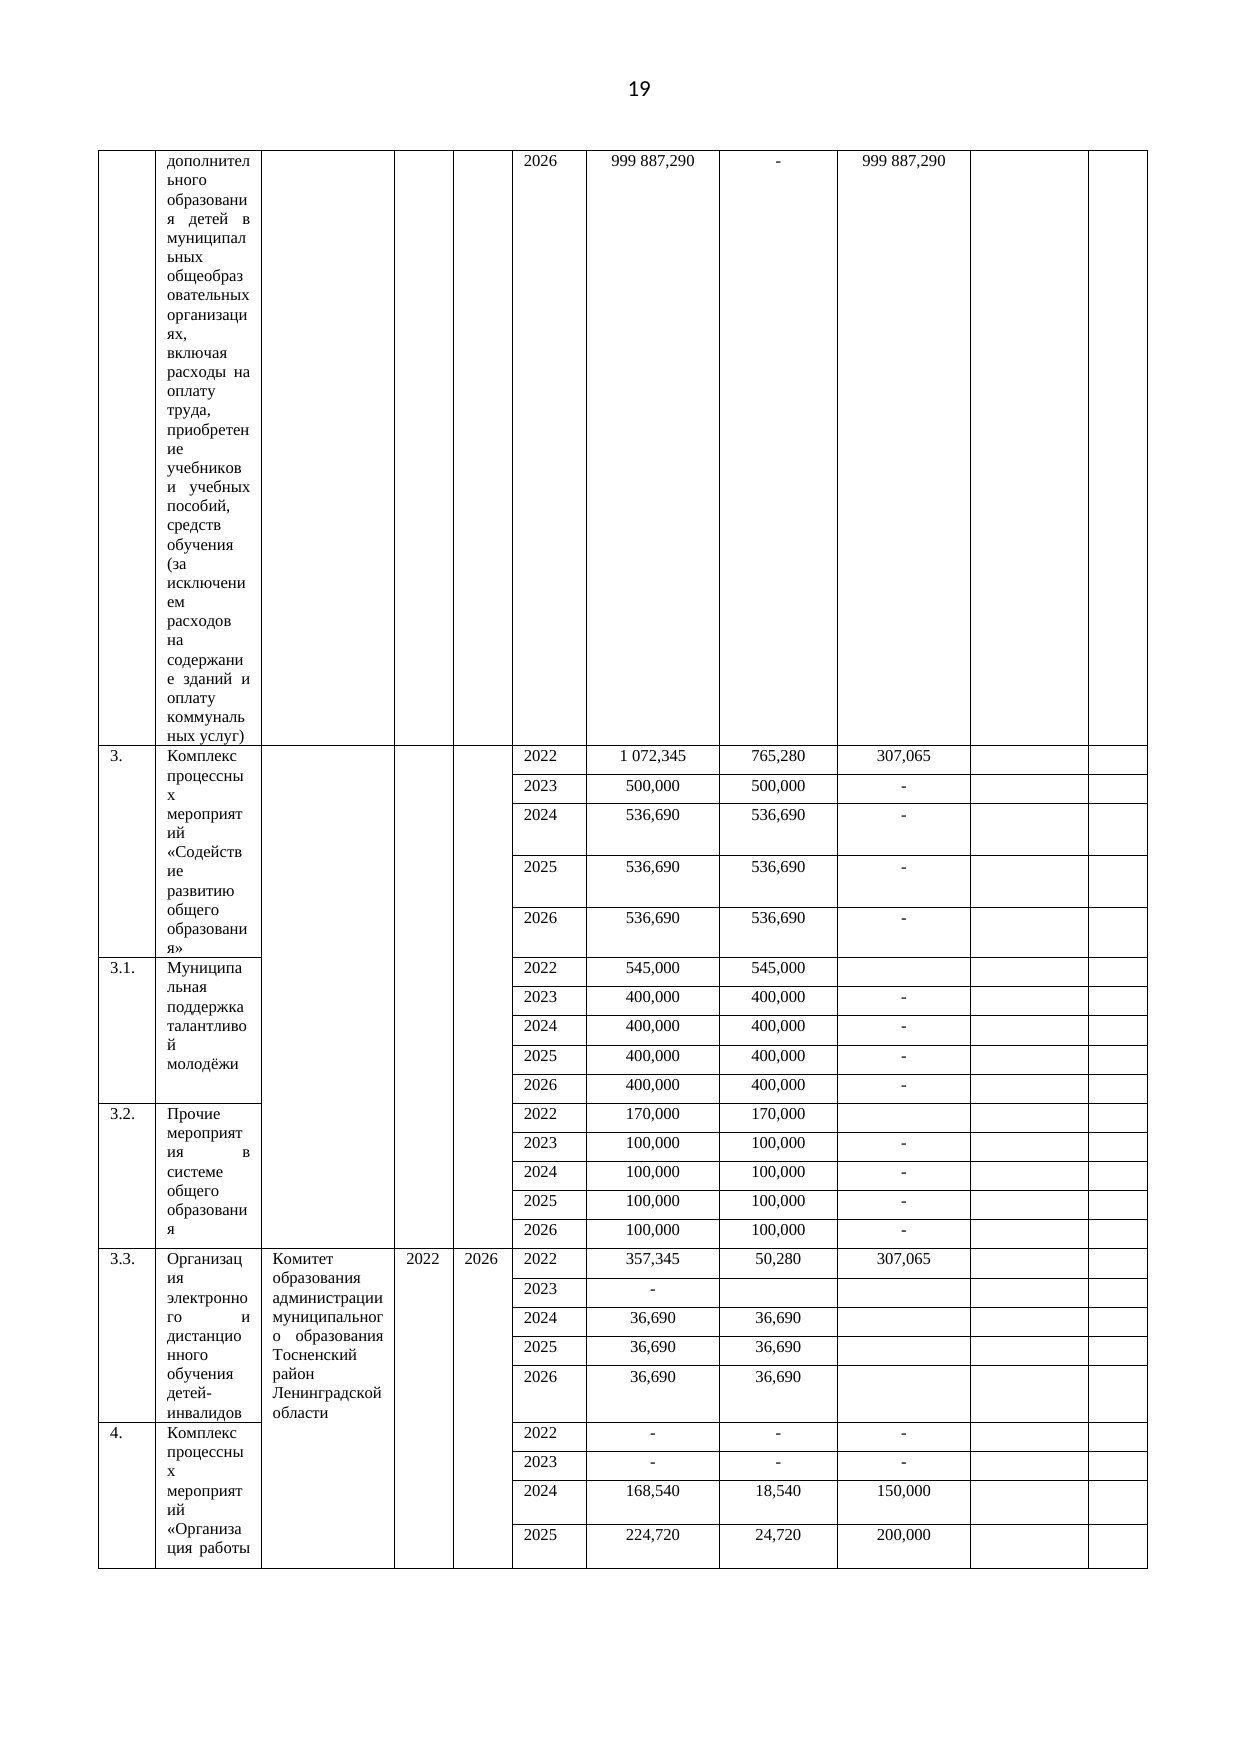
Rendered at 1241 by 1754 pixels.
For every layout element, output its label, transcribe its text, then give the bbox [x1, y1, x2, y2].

table_cell [971, 1308, 1088, 1336]
table_cell 2026 [513, 1075, 586, 1103]
table_cell [971, 1220, 1088, 1248]
table_cell 100,000 [587, 1220, 719, 1248]
table_cell 3. [99, 746, 155, 957]
table_cell 36,690 [720, 1337, 837, 1365]
table_cell - [838, 908, 970, 957]
table_cell 307,065 [838, 746, 970, 774]
table_cell [1089, 804, 1147, 855]
table_cell [838, 1279, 970, 1307]
table_cell [971, 1279, 1088, 1307]
table_cell 2024 [513, 1162, 586, 1190]
table_cell [1089, 1191, 1147, 1219]
table_cell 2025 [513, 856, 586, 907]
table_cell 100,000 [720, 1133, 837, 1161]
table_cell [971, 1016, 1088, 1045]
table_cell 3.1. [99, 958, 155, 1103]
table_cell 36,690 [587, 1366, 719, 1422]
table_cell 200,000 [838, 1525, 970, 1568]
table_cell 400,000 [587, 1016, 719, 1045]
table_cell - [838, 1452, 970, 1480]
table_cell Организация электронного и дистанционного обучения детей-инвалидов [156, 1249, 261, 1422]
table_cell - [587, 1452, 719, 1480]
table_cell [395, 746, 453, 1248]
table_cell 999 887,290 [587, 151, 719, 745]
table_cell [1089, 958, 1147, 986]
table_cell 100,000 [587, 1162, 719, 1190]
table_cell - [838, 1423, 970, 1451]
table_cell [971, 151, 1088, 745]
table_cell - [838, 1191, 970, 1219]
table_cell [971, 1162, 1088, 1190]
table_cell - [720, 1423, 837, 1451]
table_cell 168,540 [587, 1481, 719, 1524]
table_cell 170,000 [587, 1104, 719, 1132]
table_cell 536,690 [720, 908, 837, 957]
table_cell Комплекс процессных мероприятий «Организация работы школьных лесничеств» [156, 1423, 261, 1568]
table_cell [838, 1366, 970, 1422]
table_cell [1089, 1481, 1147, 1524]
table_cell [1089, 1452, 1147, 1480]
table_cell [1089, 1016, 1147, 1045]
table_cell [1089, 1366, 1147, 1422]
table_cell 100,000 [587, 1191, 719, 1219]
table_cell [971, 1191, 1088, 1219]
table_cell [1089, 746, 1147, 774]
table_cell 2025 [513, 1525, 586, 1568]
table_cell 400,000 [720, 1016, 837, 1045]
table_cell [262, 746, 394, 1248]
table_cell 2023 [513, 775, 586, 803]
table_cell 2022 [395, 1249, 453, 1568]
table_cell 36,690 [587, 1337, 719, 1365]
table_cell [1089, 1104, 1147, 1132]
table_cell [971, 746, 1088, 774]
table_cell 2022 [513, 1249, 586, 1278]
table_cell [1089, 1525, 1147, 1568]
table_cell 2023 [513, 987, 586, 1015]
table_cell 2026 [513, 151, 586, 745]
table_cell 400,000 [587, 987, 719, 1015]
table_cell [1089, 856, 1147, 907]
table_cell - [838, 987, 970, 1015]
table_cell 1 072,345 [587, 746, 719, 774]
table_cell [971, 1104, 1088, 1132]
table_cell - [838, 1220, 970, 1248]
table_cell [971, 1452, 1088, 1480]
table_cell 36,690 [587, 1308, 719, 1336]
table_cell [1089, 1423, 1147, 1451]
table_cell [971, 775, 1088, 803]
table_cell [1089, 1133, 1147, 1161]
table_cell [1089, 987, 1147, 1015]
table_cell 2026 [454, 1249, 512, 1568]
table_cell [1089, 1337, 1147, 1365]
table_cell 2022 [513, 1423, 586, 1451]
table_cell [971, 1423, 1088, 1451]
table_cell 2024 [513, 804, 586, 855]
table_cell 536,690 [587, 804, 719, 855]
table_cell 307,065 [838, 1249, 970, 1278]
table_cell 150,000 [838, 1481, 970, 1524]
table_cell [971, 804, 1088, 855]
table_cell - [587, 1423, 719, 1451]
table_cell 36,690 [720, 1366, 837, 1422]
table_cell Комплекс процессных мероприятий «Содействие развитию общего образования» [156, 746, 261, 957]
table_cell 3.3. [99, 1249, 155, 1422]
table_cell [1089, 1075, 1147, 1103]
table_cell [838, 1337, 970, 1365]
table_cell 536,690 [587, 856, 719, 907]
table_cell 357,345 [587, 1249, 719, 1278]
table_cell [971, 987, 1088, 1015]
table_cell Муниципальная поддержка талантливой молодёжи [156, 958, 261, 1103]
table_cell 4. [99, 1423, 155, 1568]
table_cell 2024 [513, 1016, 586, 1045]
table_cell [971, 1046, 1088, 1074]
table_cell 536,690 [720, 856, 837, 907]
table_cell 500,000 [720, 775, 837, 803]
table_cell 100,000 [720, 1220, 837, 1248]
table_cell [1089, 1162, 1147, 1190]
table_cell - [720, 151, 837, 745]
table_cell 50,280 [720, 1249, 837, 1278]
table_cell - [838, 1133, 970, 1161]
table_cell [454, 746, 512, 1248]
table_cell [971, 1249, 1088, 1278]
table_cell - [720, 1452, 837, 1480]
table_cell [720, 1279, 837, 1307]
table_cell 170,000 [720, 1104, 837, 1132]
table_cell 765,280 [720, 746, 837, 774]
table_cell 100,000 [720, 1162, 837, 1190]
table_cell - [587, 1279, 719, 1307]
table_cell - [838, 775, 970, 803]
table_cell 400,000 [720, 987, 837, 1015]
table_cell - [838, 1075, 970, 1103]
table_cell 545,000 [587, 958, 719, 986]
table_cell 224,720 [587, 1525, 719, 1568]
table_cell 2026 [513, 1366, 586, 1422]
table_cell 3.2. [99, 1104, 155, 1248]
table_cell 2025 [513, 1337, 586, 1365]
table_cell [838, 958, 970, 986]
table_cell Прочие мероприятия в системе общего образования [156, 1104, 261, 1248]
table_cell 545,000 [720, 958, 837, 986]
table_cell [971, 856, 1088, 907]
table_cell [1089, 151, 1147, 745]
table_cell 999 887,290 [838, 151, 970, 745]
table_cell - [838, 1162, 970, 1190]
table_cell [1089, 1249, 1147, 1278]
table_cell 2026 [513, 1220, 586, 1248]
table_cell [971, 958, 1088, 986]
table_cell 2023 [513, 1133, 586, 1161]
table_cell 2023 [513, 1279, 586, 1307]
table_cell [1089, 1279, 1147, 1307]
table_cell 18,540 [720, 1481, 837, 1524]
table_cell - [838, 1046, 970, 1074]
table_cell [971, 1525, 1088, 1568]
table_cell [1089, 1308, 1147, 1336]
table_cell 2023 [513, 1452, 586, 1480]
table_cell [971, 1075, 1088, 1103]
table_cell [971, 1133, 1088, 1161]
table_cell - [838, 1016, 970, 1045]
table_cell Комитет образования администрации муниципального образования Тосненский район Ленинградской области [262, 1249, 394, 1568]
table_cell 100,000 [587, 1133, 719, 1161]
table_cell 2024 [513, 1308, 586, 1336]
table_cell [1089, 775, 1147, 803]
table_cell 2025 [513, 1191, 586, 1219]
table_cell 36,690 [720, 1308, 837, 1336]
table_cell 536,690 [587, 908, 719, 957]
table_cell [1089, 1046, 1147, 1074]
table_cell - [838, 804, 970, 855]
table_cell 2022 [513, 746, 586, 774]
table_cell 100,000 [720, 1191, 837, 1219]
table_cell [838, 1308, 970, 1336]
table_cell 2022 [513, 958, 586, 986]
table_cell [971, 1337, 1088, 1365]
table_cell [1089, 1220, 1147, 1248]
table_cell 2026 [513, 908, 586, 957]
table_cell - [838, 856, 970, 907]
table_cell 24,720 [720, 1525, 837, 1568]
table_cell [971, 908, 1088, 957]
table_cell [971, 1366, 1088, 1422]
table_cell 400,000 [720, 1046, 837, 1074]
table_cell 536,690 [720, 804, 837, 855]
table_cell 500,000 [587, 775, 719, 803]
table_cell [838, 1104, 970, 1132]
table_cell 400,000 [587, 1075, 719, 1103]
table_cell 400,000 [587, 1046, 719, 1074]
table_cell 2025 [513, 1046, 586, 1074]
table_cell [1089, 908, 1147, 957]
table_cell 2024 [513, 1481, 586, 1524]
table_cell 400,000 [720, 1075, 837, 1103]
table_cell 2022 [513, 1104, 586, 1132]
table_cell [971, 1481, 1088, 1524]
